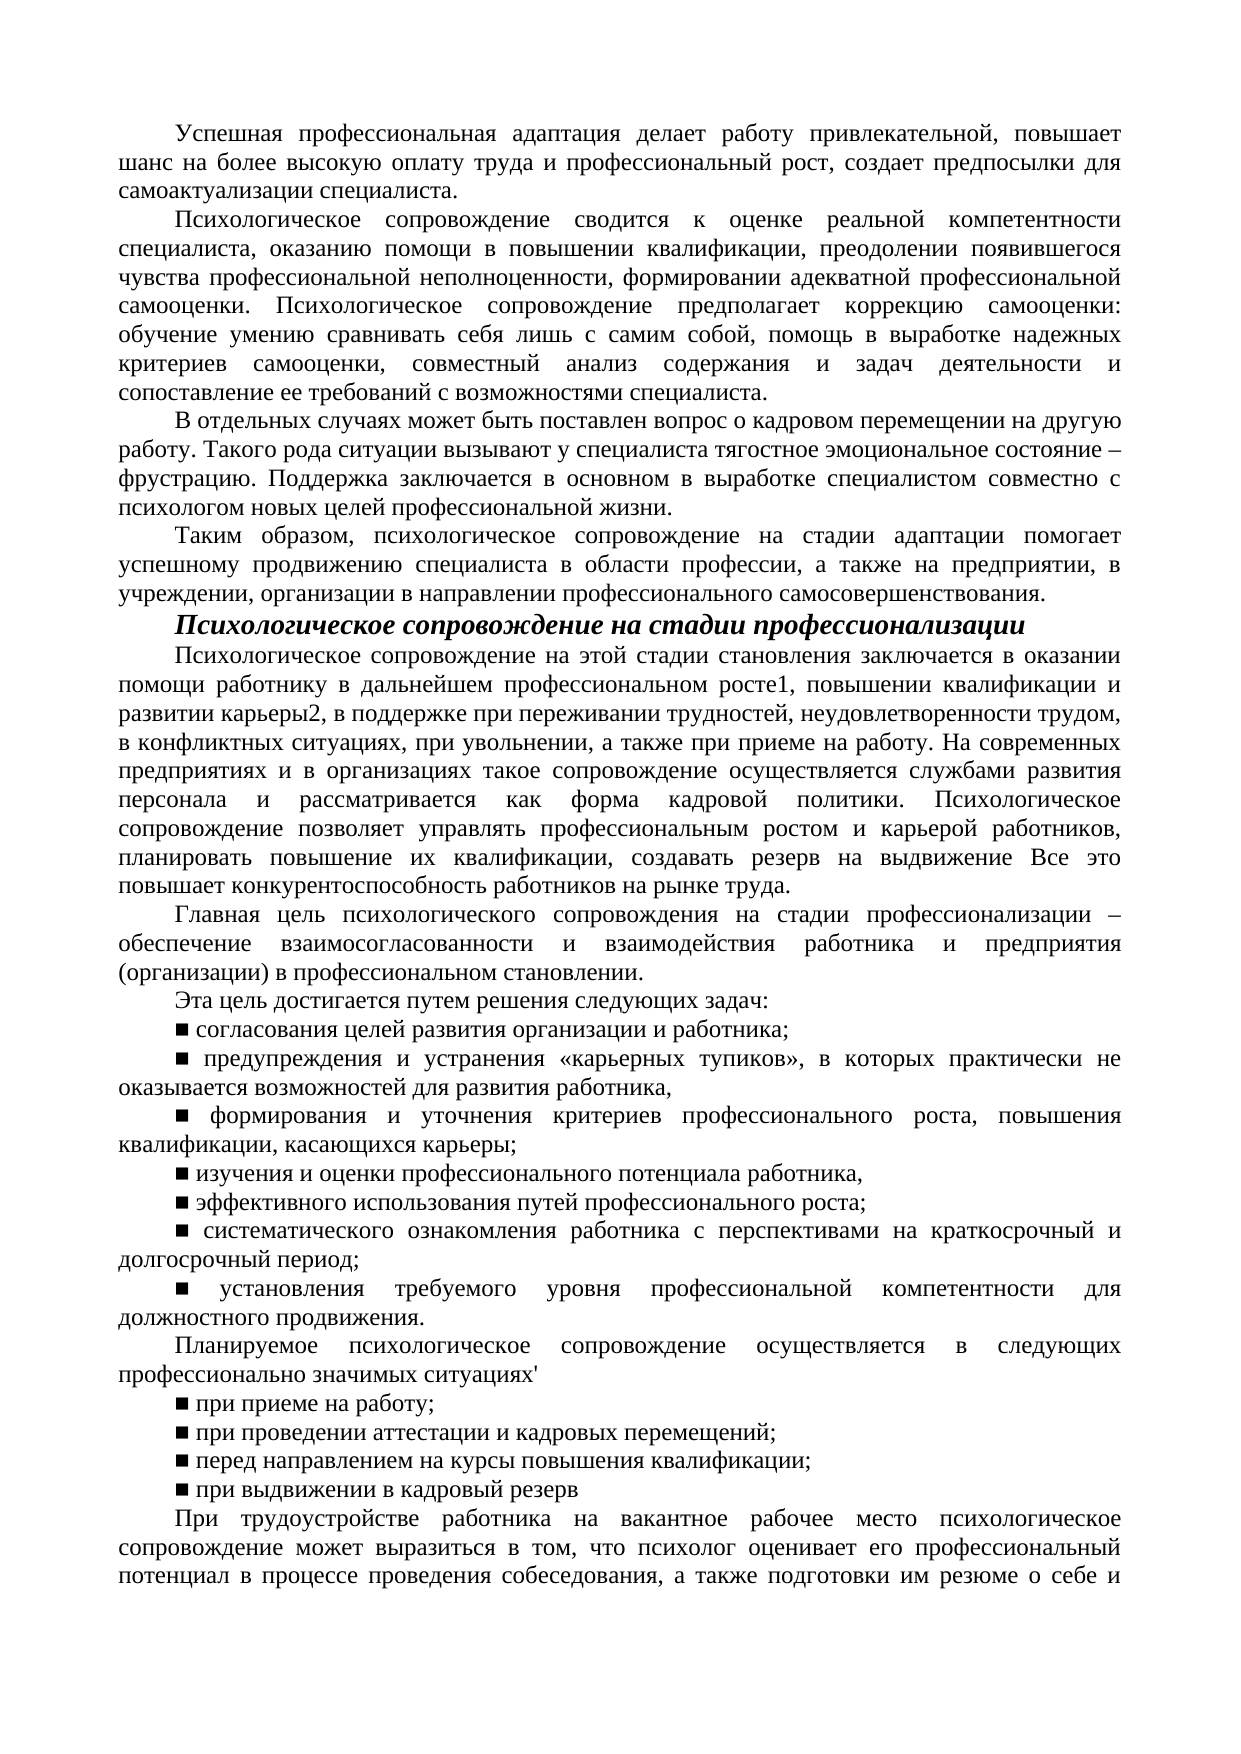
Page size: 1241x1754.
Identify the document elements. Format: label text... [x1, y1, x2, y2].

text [118, 1503, 1122, 1589]
text ■ при приеме на работу; [118, 1388, 1122, 1417]
text Успешная профессиональная адаптация делает работу привлекательной, повышает шанс на более высокую оплату труда и профессиональный рост, создает предпосылки для самоактуализации специалиста. [118, 118, 1122, 204]
text ■ согласования целей развития организации и работника; [118, 1014, 1122, 1043]
text Таким образом, психологическое сопровождение на стадии адаптации помогает успешному продвижению специалиста в области профессии, а также на предприятии, в учреждении, организации в направлении профессионального самосовершенствования. [118, 521, 1122, 607]
text ■ изучения и оценки профессионального потенциала работника, [118, 1158, 1122, 1187]
text Главная цель психологического сопровождения на стадии профессионализации – обеспечение взаимосогласованности и взаимодействия работника и предприятия (организации) в профессиональном становлении. [118, 899, 1122, 985]
text Эта цель достигается путем решения следующих задач: [118, 985, 1122, 1014]
text ■ формирования и уточнения критериев профессионального роста, повышения квалификации, касающихся карьеры; [118, 1100, 1122, 1158]
text Планируемое психологическое сопровождение осуществляется в следующих профессионально значимых ситуациях' [118, 1330, 1122, 1388]
text ■ перед направлением на курсы повышения квалификации; [118, 1445, 1122, 1474]
text ■ эффективного использования путей профессионального роста; [118, 1187, 1122, 1215]
text ■ при проведении аттестации и кадровых перемещений; [118, 1417, 1122, 1445]
text В отдельных случаях может быть поставлен вопрос о кадровом перемещении на другую работу. Такого рода ситуации вызывают у специалиста тягостное эмоциональное состояние – фрустрацию. Поддержка заключается в основном в выработке специалистом совместно с психологом новых целей профессиональной жизни. [118, 406, 1122, 521]
text ■ при выдвижении в кадровый резерв [118, 1474, 1122, 1503]
text ■ систематического ознакомления работника с перспективами на краткосрочный и долгосрочный период; [118, 1215, 1122, 1273]
text ■ предупреждения и устранения «карьерных тупиков», в которых практически не оказывается возможностей для развития работника, [118, 1043, 1122, 1100]
text Психологическое сопровождение на этой стадии становления заключается в оказании помощи работнику в дальнейшем профессиональном росте1, повышении квалификации и развитии карьеры2, в поддержке при переживании трудностей, неудовлетворенности трудом, в конфликтных ситуациях, при увольнении, а также при приеме на работу. На современных предприятиях и в организациях такое сопровождение осуществляется службами развития персонала и рассматривается как форма кадровой политики. Психологическое сопровождение позволяет управлять профессиональным ростом и карьерой работников, планировать повышение их квалификации, создавать резерв на выдвижение Все это повышает конкурентоспособность работников на рынке труда. [118, 640, 1122, 899]
text ■ установления требуемого уровня профессиональной компетентности для должностного продвижения. [118, 1273, 1122, 1330]
subtitle Психологическое сопровождение на стадии профессионализации [118, 607, 1122, 640]
text Психологическое сопровождение сводится к оценке реальной компетентности специалиста, оказанию помощи в повышении квалификации, преодолении появившегося чувства профессиональной неполноценности, формировании адекватной профессиональной самооценки. Психологическое сопровождение предполагает коррекцию самооценки: обучение умению сравнивать себя лишь с самим собой, помощь в выработке надежных критериев самооценки, совместный анализ содержания и задач деятельности и сопоставление ее требований с возможностями специалиста. [118, 204, 1122, 406]
